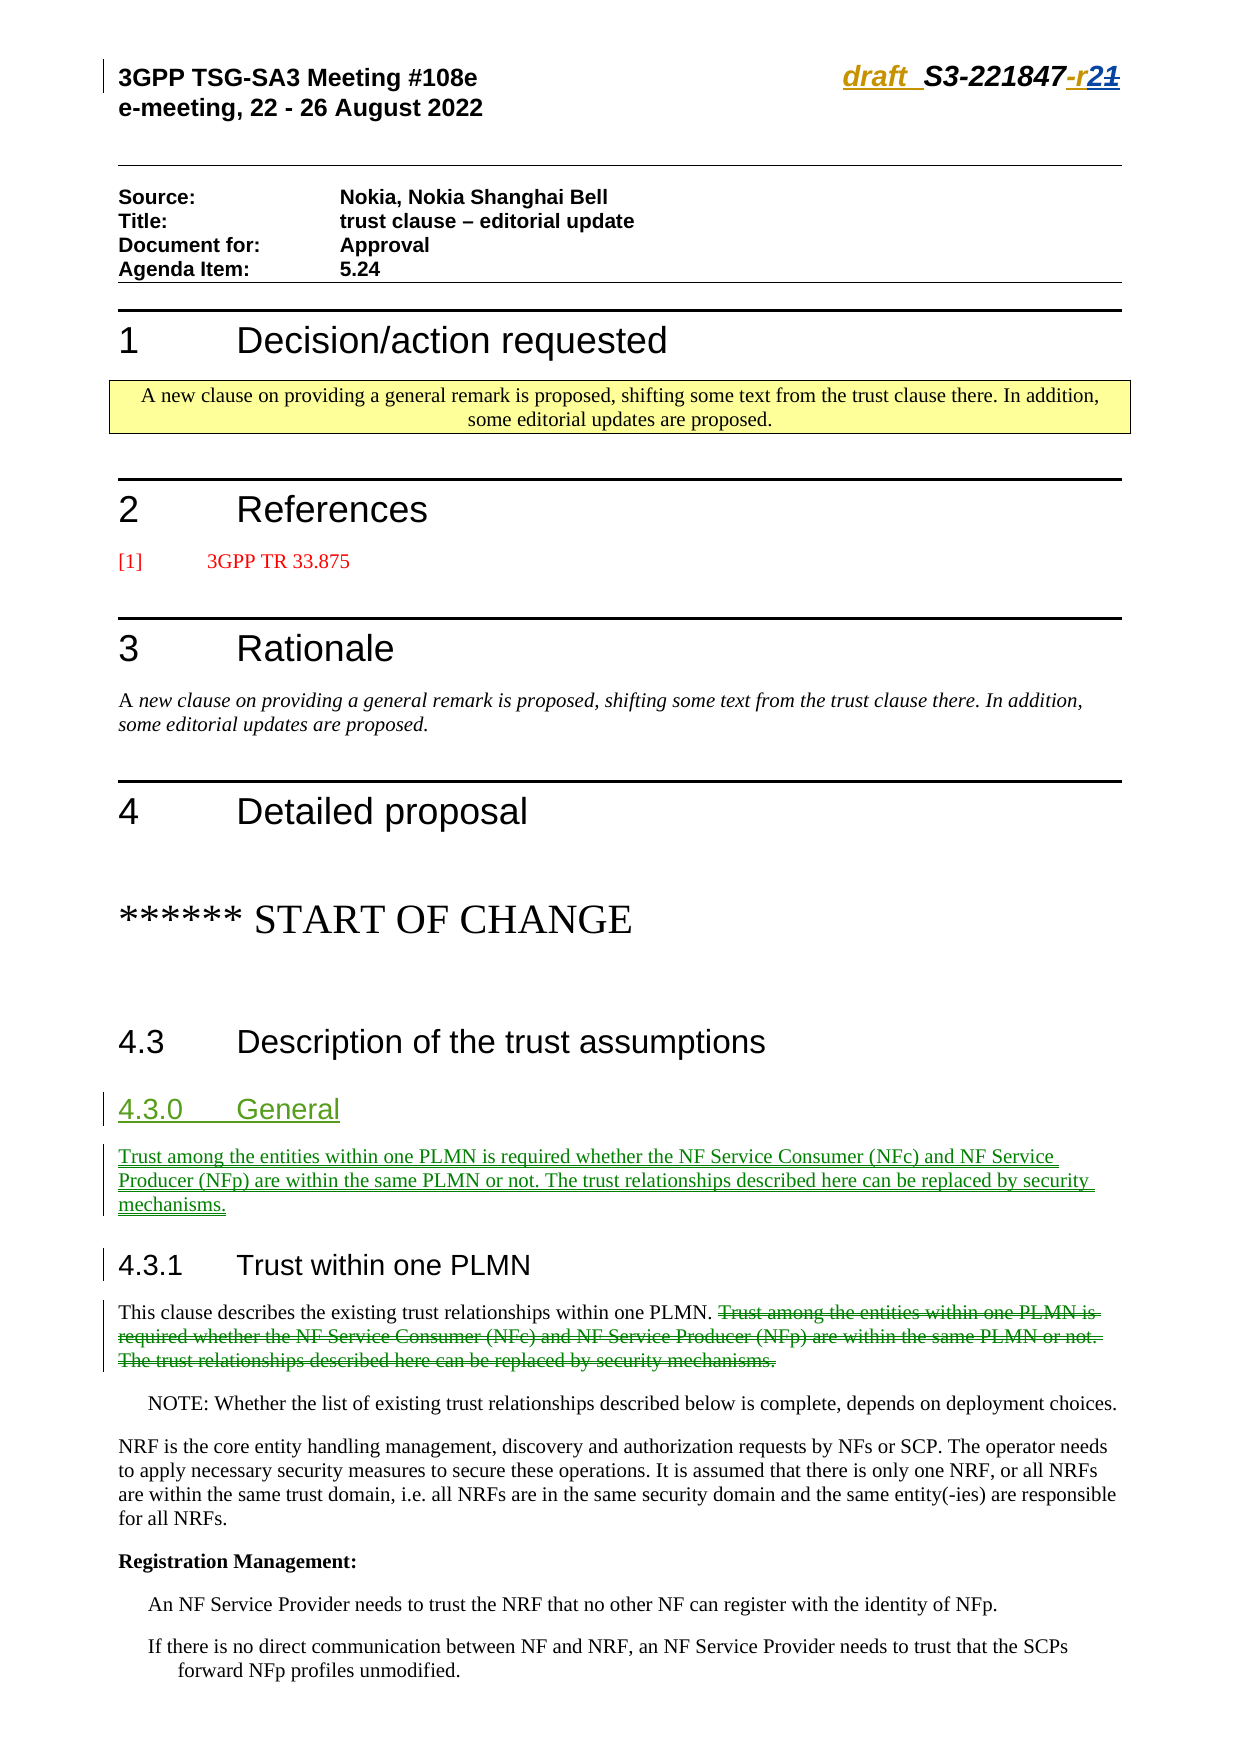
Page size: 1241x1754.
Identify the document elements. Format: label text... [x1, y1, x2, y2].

subtitle 2 References [118, 481, 1122, 530]
text ****** START OF CHANGE [118, 894, 1122, 942]
text NRF is the core entity handling management, discovery and authorization requests by NFs or SCP. The operator needs to apply necessary security measures to secure these operations. It is assumed that there is only one NRF, or all NRFs are within the same trust domain, i.e. all NRFs are in the same security domain and the same entity(-ies) are responsible for all NRFs. [118, 1434, 1122, 1530]
text Document for: Approval [118, 232, 1122, 256]
text Registration Management: [118, 1549, 1122, 1573]
text Agenda Item: 5.24 [118, 256, 1122, 282]
text An NF Service Provider needs to trust the NRF that no other NF can register with the identity of NFp. [148, 1592, 1122, 1616]
text [1] 3GPP TR 33.875 [118, 549, 1122, 573]
text e-meeting, 22 - 26 August 2022 [118, 93, 1122, 121]
subtitle 1 Decision/action requested [118, 312, 1122, 361]
text A new clause on providing a general remark is proposed, shifting some text from the trust clause there. In addition, some editorial updates are proposed. [118, 688, 1122, 736]
text 3GPP TSG-SA3 Meeting #108e S3-221847 [118, 59, 1122, 93]
subtitle 4.3.1 Trust within one PLMN [118, 1248, 1122, 1281]
subtitle 4.3 Description of the trust assumptions [118, 1022, 1122, 1061]
text NOTE: Whether the list of existing trust relationships described below is complete, depends on deployment choices. [148, 1391, 1122, 1415]
text Source: Nokia, Nokia Shanghai Bell [118, 184, 1122, 208]
text Title: trust clause – editorial update [118, 208, 1122, 232]
text A new clause on providing a general remark is proposed, shifting some text from the trust clause there. In addition, some editorial updates are proposed. [110, 381, 1130, 433]
text This clause describes the existing trust relationships within one PLMN. [118, 1300, 1122, 1372]
subtitle 4 Detailed proposal [118, 783, 1122, 832]
text If there is no direct communication between NF and NRF, an NF Service Provider needs to trust that the SCPs forward NFp profiles unmodified. [148, 1634, 1122, 1682]
subtitle 3 Rationale [118, 620, 1122, 669]
